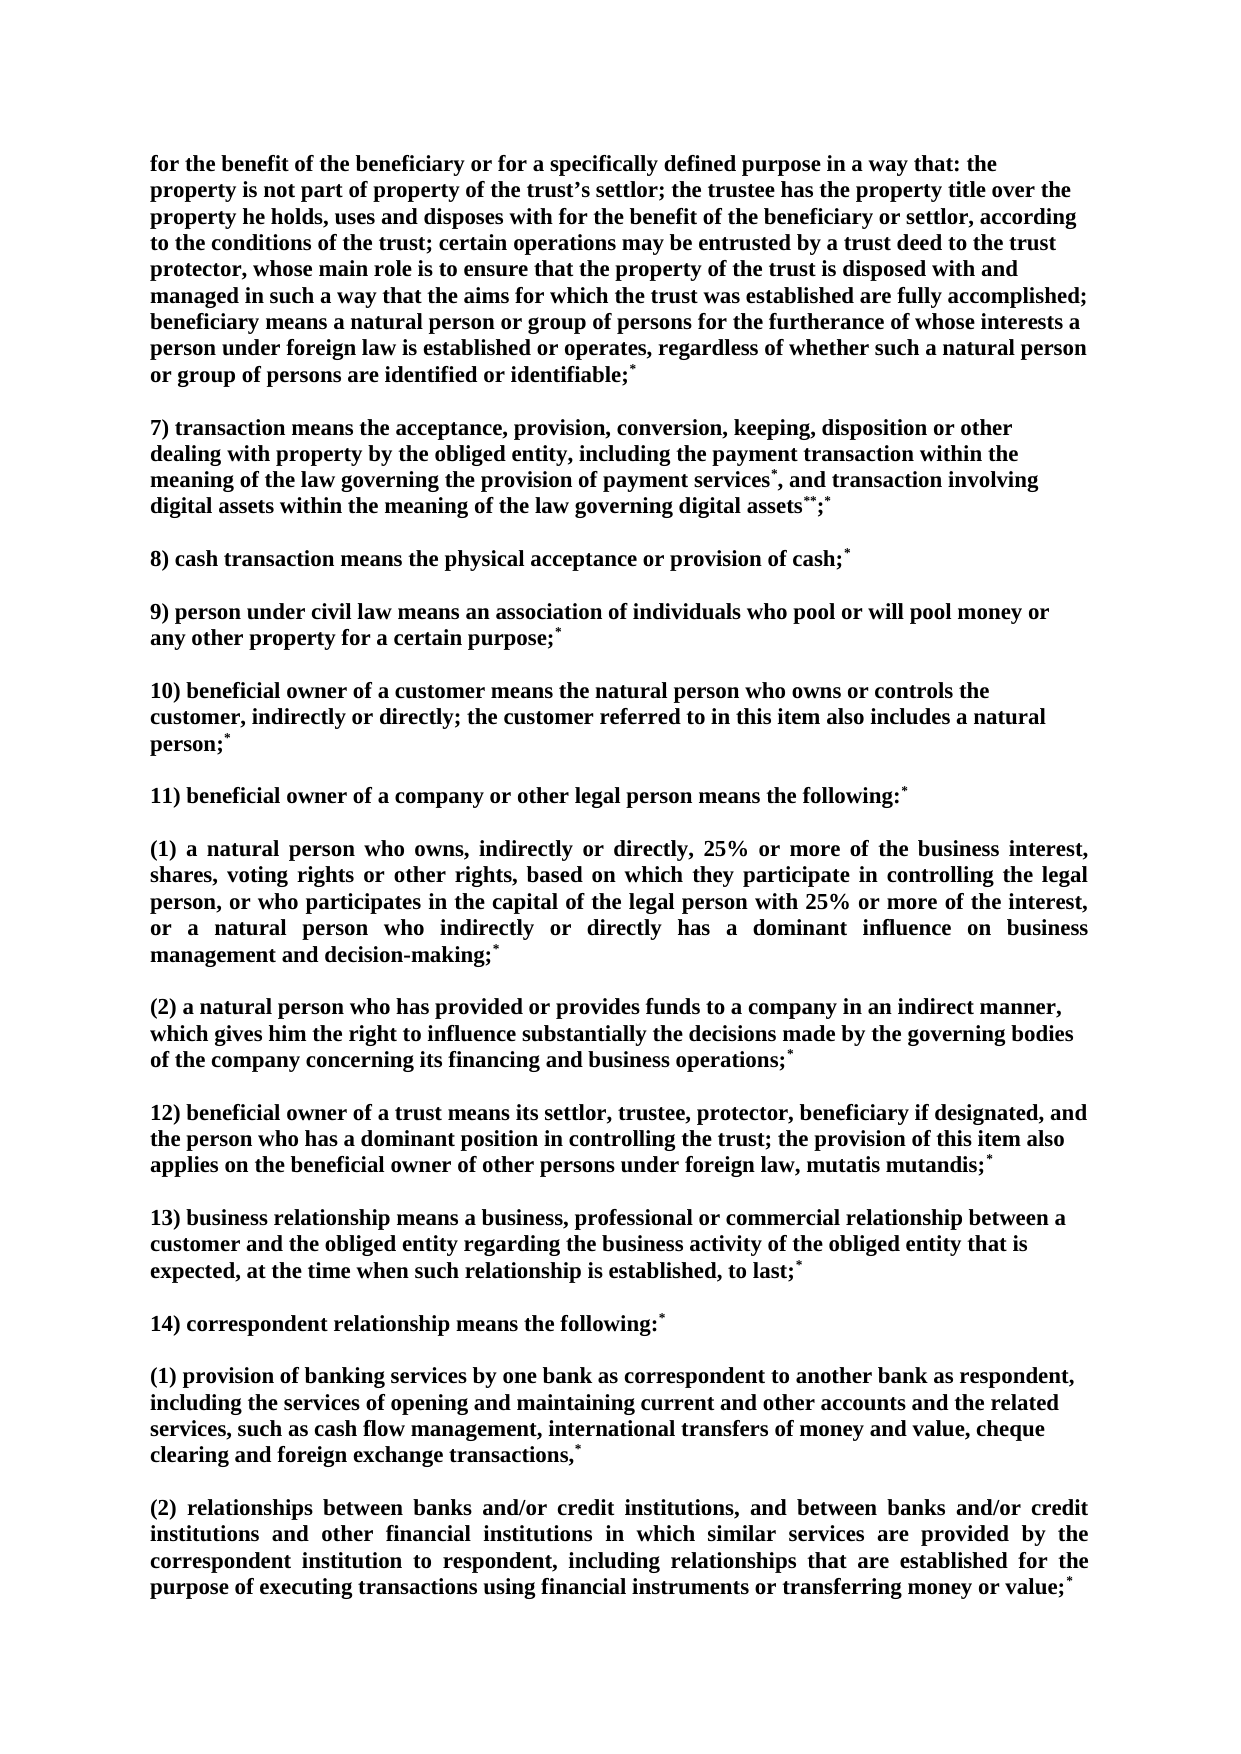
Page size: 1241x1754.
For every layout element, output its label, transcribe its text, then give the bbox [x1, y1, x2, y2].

text 11) beneficial owner of a company or other legal person means the following:* [150, 782, 1090, 809]
text 12) beneficial owner of a trust means its settlor, trustee, protector, beneficiary if designated, and the person who has a dominant position in controlling the trust; the provision of this item also applies on the beneficial owner of other persons under foreign law, mutatis mutandis;* [150, 1099, 1090, 1178]
text (1) provision of banking services by one bank as correspondent to another bank as respondent, including the services of opening and maintaining current and other accounts and the related services, such as cash flow management, international transfers of money and value, cheque clearing and foreign exchange transactions,* [150, 1362, 1090, 1468]
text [150, 150, 1090, 387]
text 9) person under civil law means an association of individuals who pool or will pool money or any other property for a certain purpose;* [150, 598, 1090, 651]
text 14) correspondent relationship means the following:* [150, 1309, 1090, 1336]
text 10) beneficial owner of a customer means the natural person who owns or controls the customer, indirectly or directly; the customer referred to in this item also includes a natural person;* [150, 677, 1090, 756]
text 13) business relationship means a business, professional or commercial relationship between a customer and the obliged entity regarding the business activity of the obliged entity that is expected, at the time when such relationship is established, to last;* [150, 1204, 1090, 1283]
text (2) relationships between banks and/or credit institutions, and between banks and/or credit institutions and other financial institutions in which similar services are provided by the correspondent institution to respondent, including relationships that are established for the purpose of executing transactions using financial instruments or transferring money or value;* [150, 1494, 1090, 1599]
text (2) a natural person who has provided or provides funds to a company in an indirect manner, which gives him the right to influence substantially the decisions made by the governing bodies of the company concerning its financing and business operations;* [150, 993, 1090, 1072]
text 8) cash transaction means the physical acceptance or provision of cash;* [150, 545, 1090, 572]
text 7) transaction means the acceptance, provision, conversion, keeping, disposition or other dealing with property by the obliged entity, including the payment transaction within the meaning of the law governing the provision of payment services*, and transaction involving digital assets within the meaning of the law governing digital assets**;* [150, 413, 1090, 519]
text (1) a natural person who owns, indirectly or directly, 25% or more of the business interest, shares, voting rights or other rights, based on which they participate in controlling the legal person, or who participates in the capital of the legal person with 25% or more of the interest, or a natural person who indirectly or directly has a dominant influence on business management and decision-making;* [150, 835, 1090, 967]
